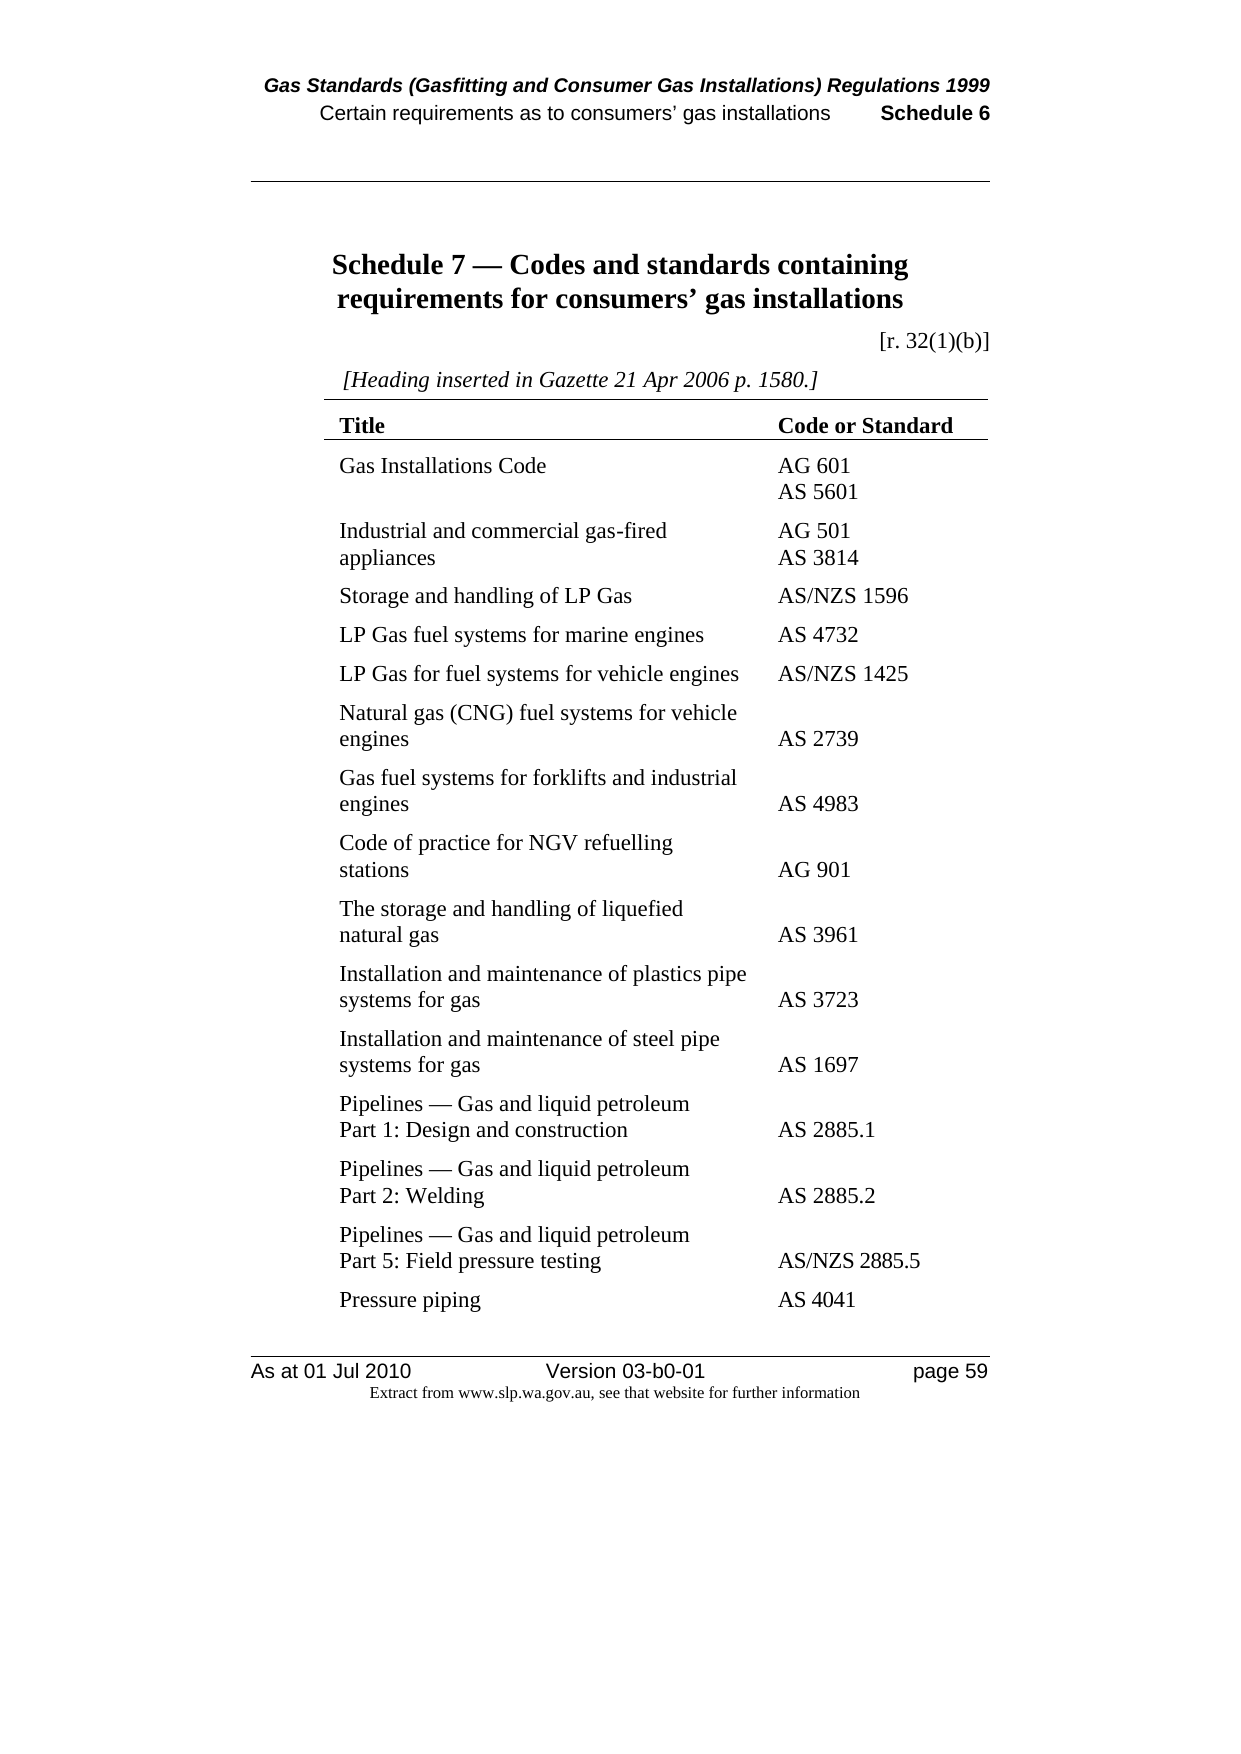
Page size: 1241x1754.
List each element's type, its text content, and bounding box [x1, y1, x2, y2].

table_cell Code of practice for NGV refuelling stations [324, 817, 763, 882]
subtitle [Heading inserted in Gazette 21 Apr 2006 p. 1580.] [251, 366, 990, 392]
table_cell AS 4983 [763, 752, 988, 817]
table_cell Installation and maintenance of steel pipe systems for gas [324, 1013, 763, 1078]
table_cell AG 901 [763, 817, 988, 882]
table_cell Pressure piping [324, 1273, 763, 1312]
table_cell Pipelines — Gas and liquid petroleum Part 2: Welding [324, 1143, 763, 1208]
table_cell Pipelines — Gas and liquid petroleum Part 5: Field pressure testing [324, 1208, 763, 1273]
table_header Code or Standard [763, 400, 988, 438]
table_cell Installation and maintenance of plastics pipe systems for gas [324, 947, 763, 1012]
table_cell AS/NZS 2885.5 [763, 1208, 988, 1273]
table_header Title [324, 400, 763, 438]
table_cell AG 501 AS 3814 [763, 505, 988, 570]
table_cell Natural gas (CNG) fuel systems for vehicle engines [324, 686, 763, 752]
table_cell AS 2739 [763, 686, 988, 752]
table_cell Gas Installations Code [324, 440, 763, 505]
table_cell Storage and handling of LP Gas [324, 570, 763, 609]
table_cell The storage and handling of liquefied natural gas [324, 882, 763, 947]
table_cell Pipelines — Gas and liquid petroleum Part 1: Design and construction [324, 1078, 763, 1143]
table_cell AS/NZS 1596 [763, 570, 988, 609]
table_cell AS 4041 [763, 1273, 988, 1312]
table_cell Gas fuel systems for forklifts and industrial engines [324, 752, 763, 817]
table_cell Industrial and commercial gas-fired appliances [324, 505, 763, 570]
table_cell AG 601 AS 5601 [763, 440, 988, 505]
table_cell AS 2885.1 [763, 1078, 988, 1143]
subtitle Schedule 7 — Codes and standards containing requirements for consumers’ gas installations [251, 247, 990, 314]
table_cell AS/NZS 1425 [763, 648, 988, 686]
text [r. 32(1)(b)] [251, 327, 990, 353]
table_cell AS 3961 [763, 882, 988, 947]
table_cell AS 1697 [763, 1013, 988, 1078]
table_cell LP Gas fuel systems for marine engines [324, 609, 763, 648]
table_cell AS 3723 [763, 947, 988, 1012]
table_cell AS 2885.2 [763, 1143, 988, 1208]
table_cell AS 4732 [763, 609, 988, 648]
table_cell LP Gas for fuel systems for vehicle engines [324, 648, 763, 686]
